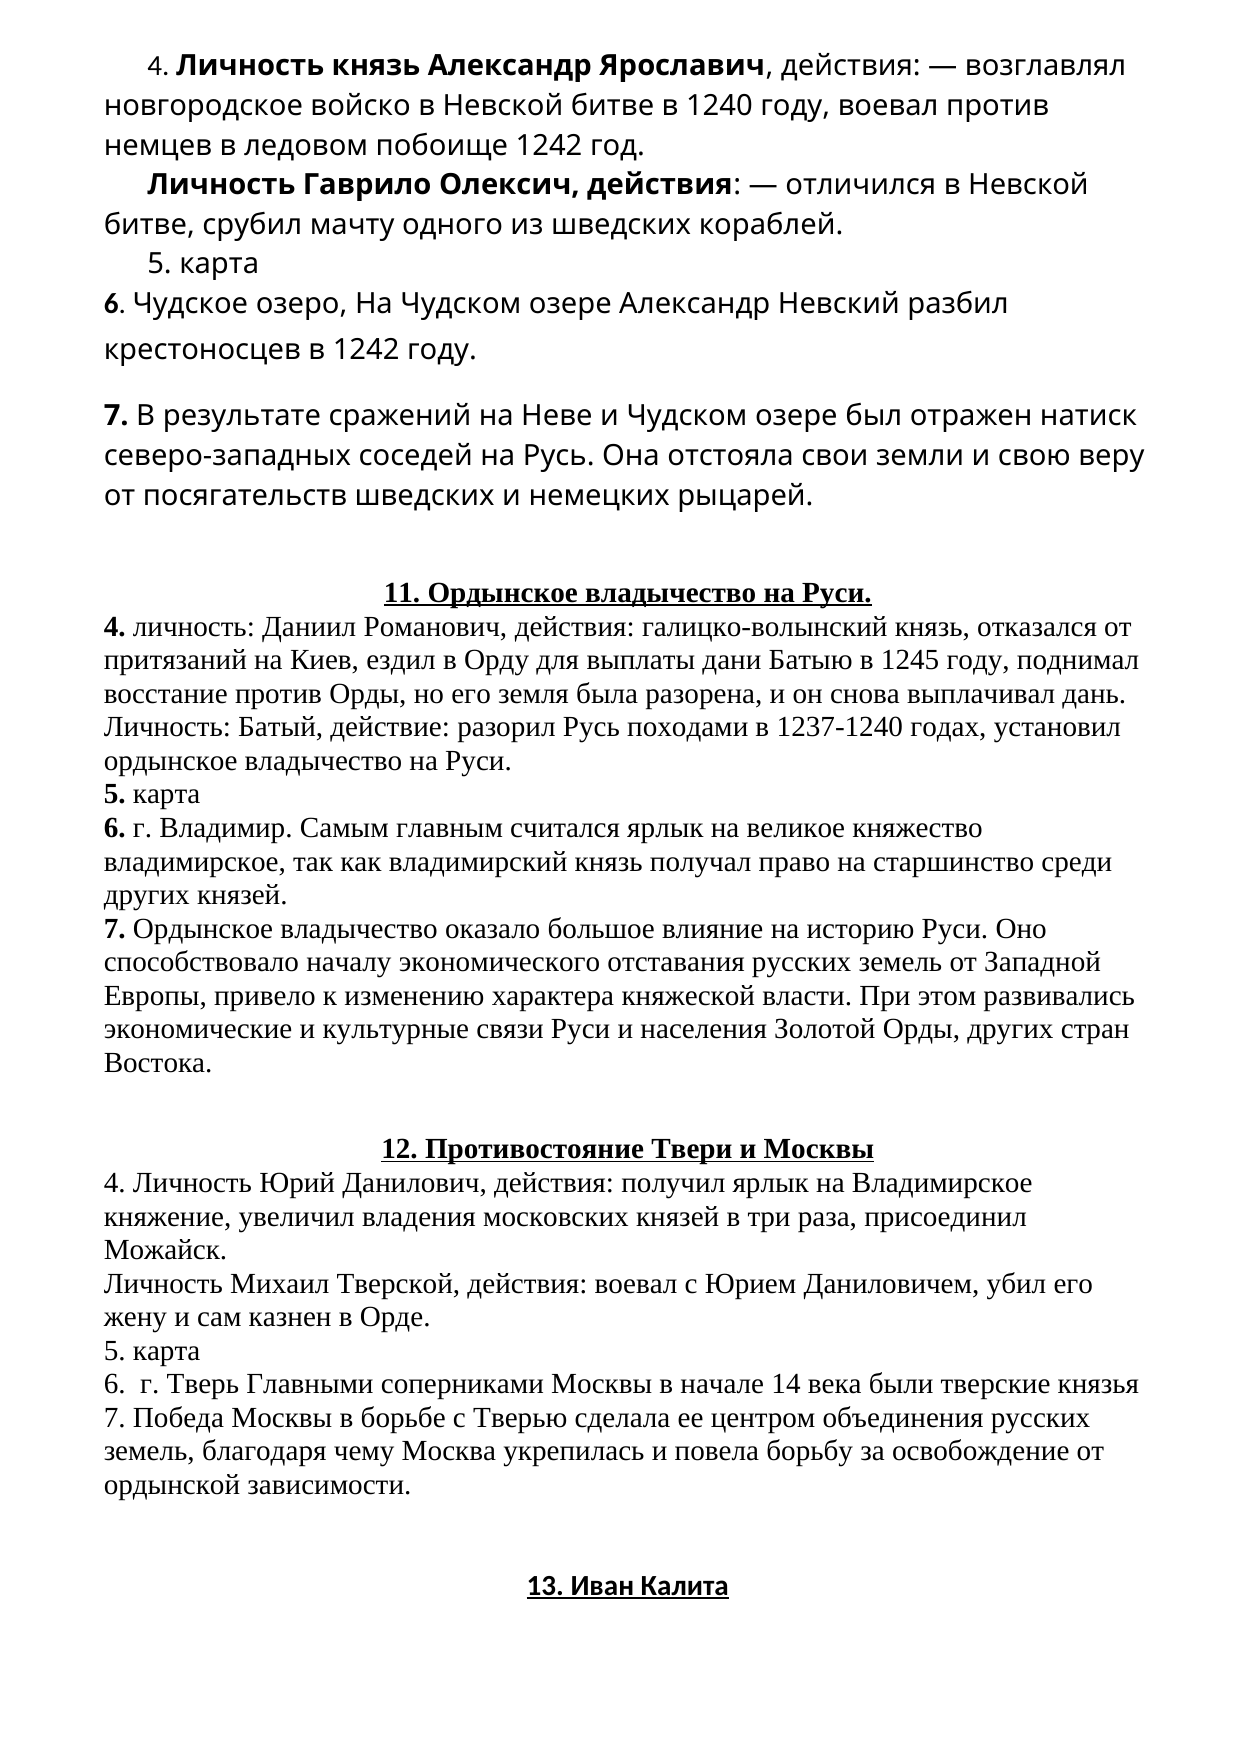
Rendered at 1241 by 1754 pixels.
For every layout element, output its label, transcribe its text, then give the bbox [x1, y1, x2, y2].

text 7. Ордынское владычество оказало большое влияние на историю Руси. Оно способствовало началу экономического отставания русских земель от Западной Европы, привело к изменению характера княжеской власти. При этом развивались экономические и культурные связи Руси и населения Золотой Орды, других стран Востока. [103, 911, 1152, 1078]
text 4. Личность Юрий Данилович, действия: получил ярлык на Владимирское княжение, увеличил владения московских князей в три раза, присоединил Можайск. [103, 1165, 1152, 1266]
text Личность Гаврило Олексич, действия: — отличился в Невской битве, срубил мачту одного из шведских кораблей. [103, 163, 1152, 243]
text 4. личность: Даниил Романович, действия: галицко-волынский князь, отказался от притязаний на Киев, ездил в Орду для выплаты дани Батыю в 1245 году, поднимал восстание против Орды, но его земля была разорена, и он снова выплачивал дань. [103, 609, 1152, 709]
text Личность Михаил Тверской, действия: воевал с Юрием Даниловичем, убил его жену и сам казнен в Орде. [103, 1266, 1152, 1333]
text 7. В результате сражений на Неве и Чудском озере был отражен натиск северо-западных соседей на Русь. Она отстояла свои земли и свою веру от посягательств шведских и немецких рыцарей. [103, 394, 1152, 514]
text 5. карта [103, 777, 1152, 810]
text Личность: Батый, действие: разорил Русь походами в 1237-1240 годах, установил ордынское владычество на Руси. [103, 709, 1152, 777]
text 13. Иван Калита [103, 1567, 1152, 1603]
text 6. Чудское озеро, На Чудском озере Александр Невский разбил крестоносцев в 1242 году. [103, 282, 1152, 368]
text 6. г. Тверь Главными соперниками Москвы в начале 14 века были тверские князья [103, 1366, 1152, 1400]
text 5. карта [103, 243, 1152, 282]
text 4. Личность князь Александр Ярославич, действия: — возглавлял новгородское войско в Невской битве в 1240 году, воевал против немцев в ледовом побоище 1242 год. [103, 44, 1152, 163]
text 11. Ордынское владычество на Руси. [103, 575, 1152, 609]
text 7. Победа Москвы в борьбе с Тверью сделала ее центром объединения русских земель, благодаря чему Москва укрепилась и повела борьбу за освобождение от ордынской зависимости. [103, 1400, 1152, 1501]
text 6. г. Владимир. Самым главным считался ярлык на великое княжество владимирское, так как владимирский князь получал право на старшинство среди других князей. [103, 810, 1152, 911]
text 5. карта [103, 1333, 1152, 1366]
text 12. Противостояние Твери и Москвы [103, 1132, 1152, 1165]
